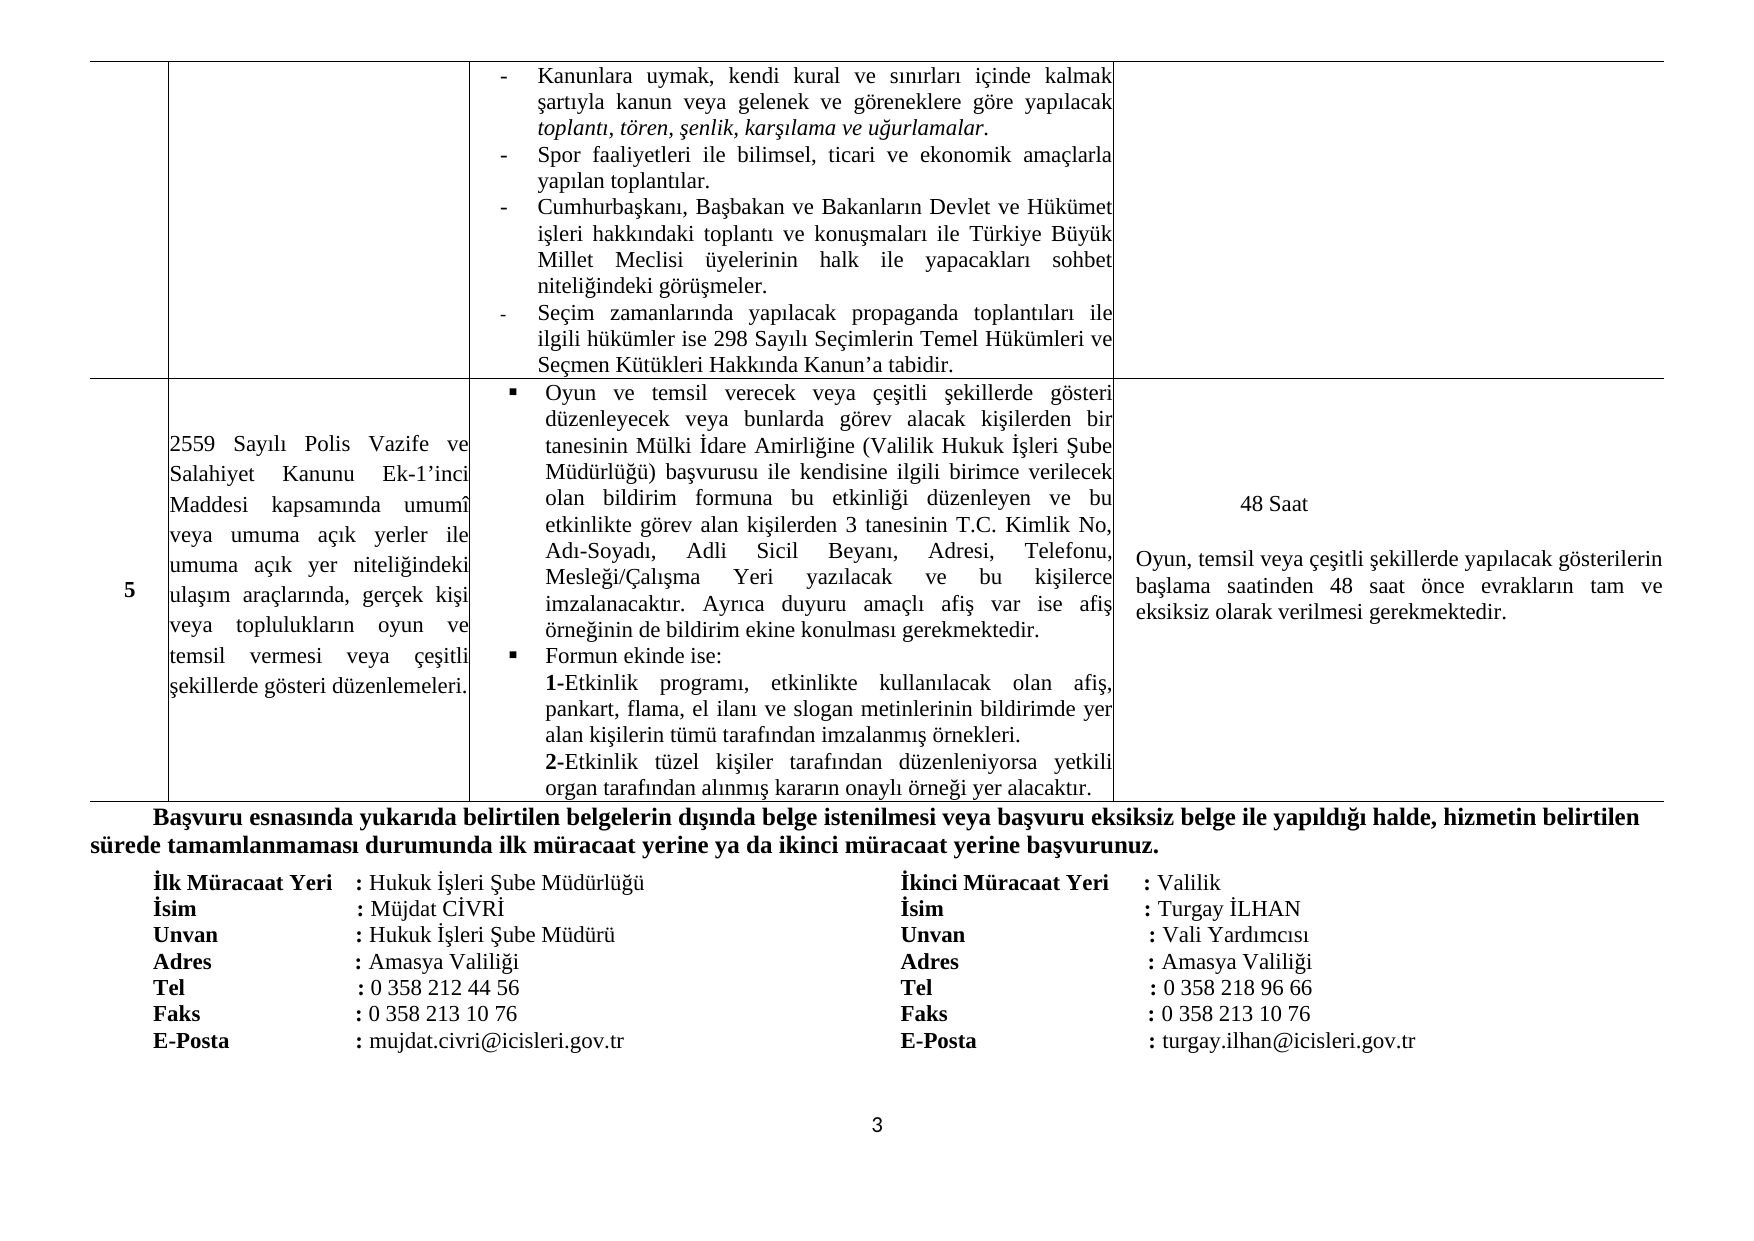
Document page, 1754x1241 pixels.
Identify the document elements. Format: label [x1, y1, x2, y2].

table_header [89, 59, 1665, 1064]
